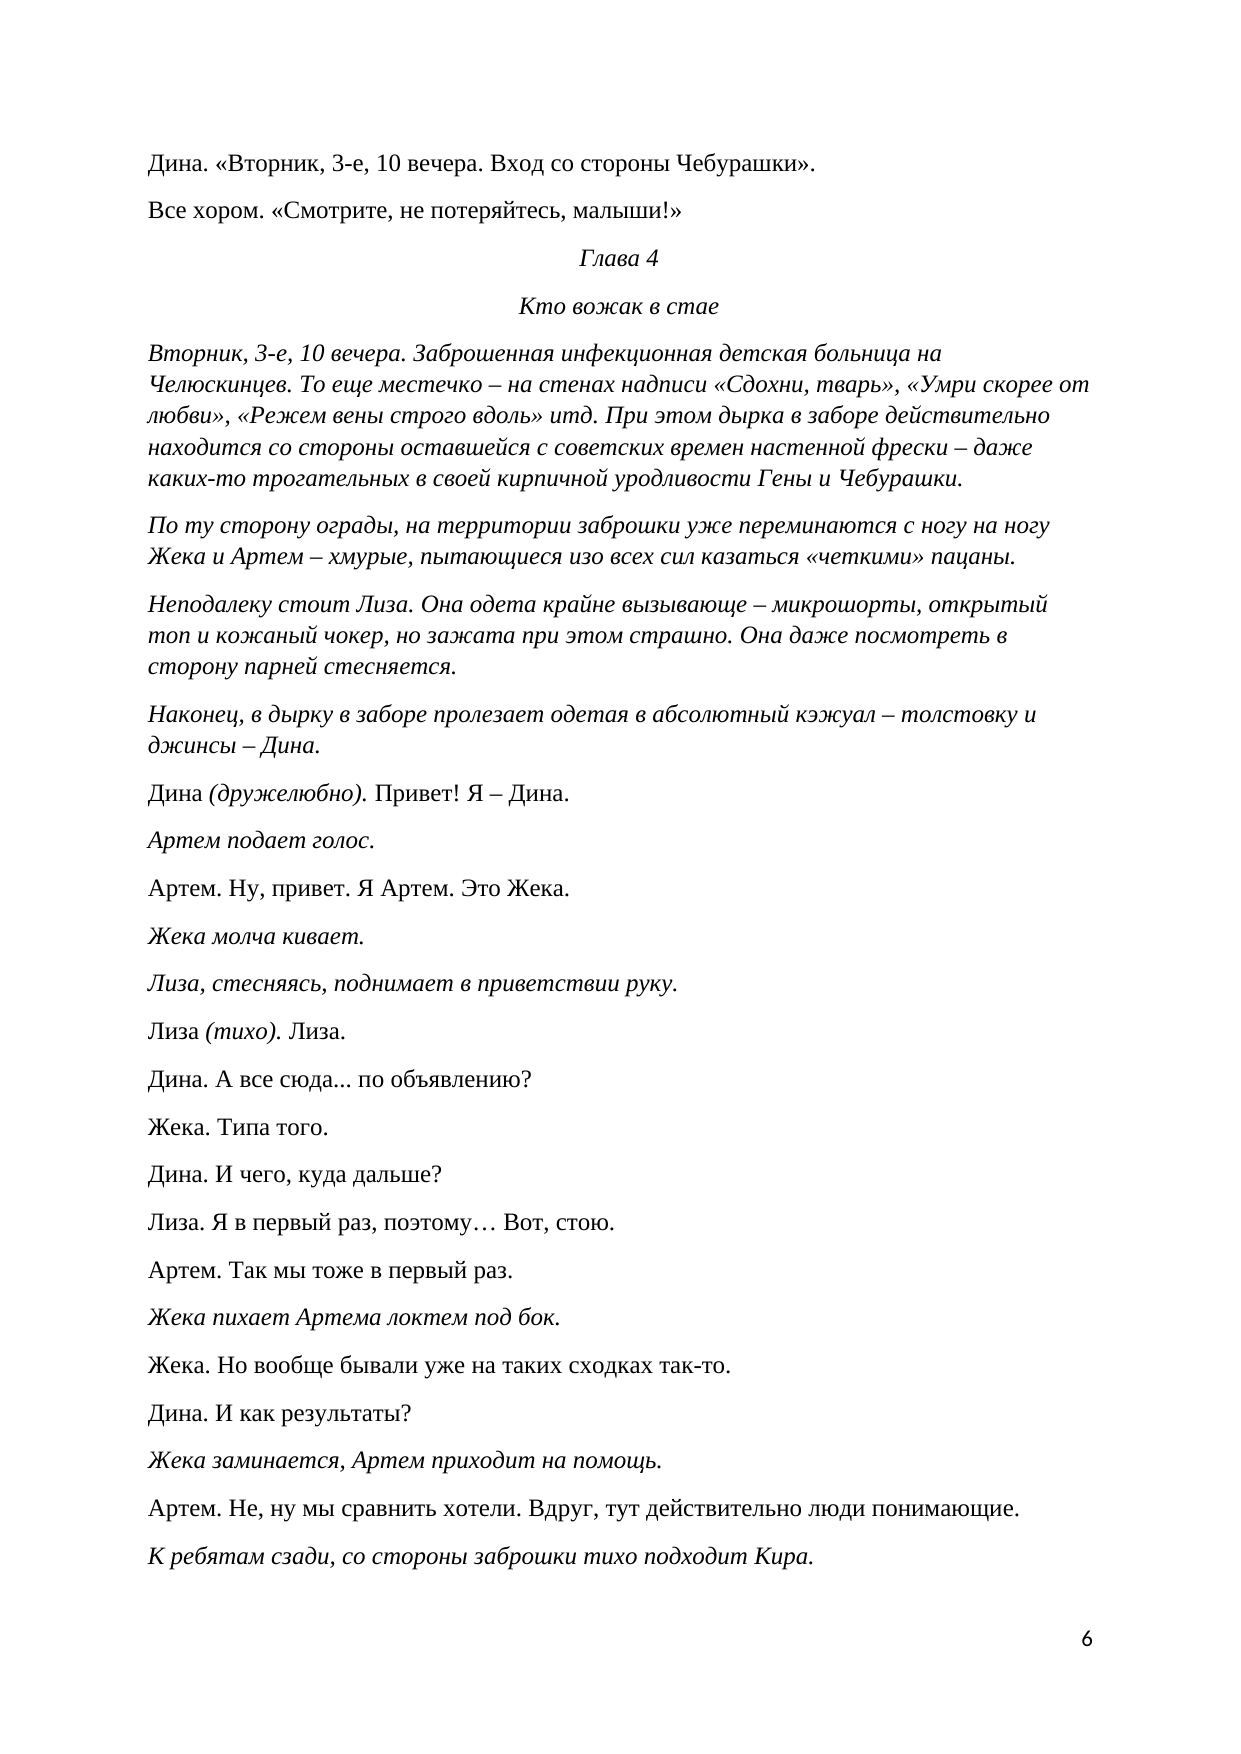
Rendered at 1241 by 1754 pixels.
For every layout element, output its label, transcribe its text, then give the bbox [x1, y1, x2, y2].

text Артем. Ну, привет. Я Артем. Это Жека. [148, 873, 1093, 902]
text По ту сторону ограды, на территории заброшки уже переминаются с ногу на ногу Жека и Артем – хмурые, пытающиеся изо всех сил казаться «четкими» пацаны. [148, 510, 1093, 570]
text Дина. А все сюда... по объявлению? [148, 1064, 1093, 1093]
text Кто вожак в стае [148, 291, 1093, 319]
text Лиза (тихо). Лиза. [148, 1016, 1093, 1045]
text К ребятам сзади, со стороны заброшки тихо подходит Кира. [148, 1541, 1093, 1570]
text Артем подает голос. [148, 825, 1093, 854]
text Жека заминается, Артем приходит на помощь. [148, 1446, 1093, 1474]
text Жека молча кивает. [148, 921, 1093, 949]
text Лиза, стесняясь, поднимает в приветствии руку. [148, 968, 1093, 997]
text Вторник, 3-е, 10 вечера. Заброшенная инфекционная детская больница на Челюскинцев. То еще местечко – на стенах надписи «Сдохни, тварь», «Умри скорее от любви», «Режем вены строго вдоль» итд. При этом дырка в заборе действительно находится со стороны оставшейся с советских времен настенной фрески – даже каких-то трогательных в своей кирпичной уродливости Гены и Чебурашки. [148, 338, 1093, 491]
text Все хором. «Смотрите, не потеряйтесь, малыши!» [148, 195, 1093, 224]
text Дина. И как результаты? [148, 1398, 1093, 1427]
text Глава 4 [148, 243, 1093, 272]
text Артем. Так мы тоже в первый раз. [148, 1255, 1093, 1283]
text Жека пихает Артема локтем под бок. [148, 1302, 1093, 1331]
text Дина. «Вторник, 3-е, 10 вечера. Вход со стороны Чебурашки». [148, 148, 1093, 176]
text Неподалеку стоит Лиза. Она одета крайне вызывающе – микрошорты, открытый топ и кожаный чокер, но зажата при этом страшно. Она даже посмотреть в сторону парней стесняется. [148, 589, 1093, 680]
text Дина (дружелюбно). Привет! Я – Дина. [148, 778, 1093, 806]
text Артем. Не, ну мы сравнить хотели. Вдруг, тут действительно люди понимающие. [148, 1493, 1093, 1522]
text Жека. Но вообще бывали уже на таких сходках так-то. [148, 1350, 1093, 1379]
text Жека. Типа того. [148, 1112, 1093, 1140]
text Дина. И чего, куда дальше? [148, 1159, 1093, 1188]
text Наконец, в дырку в заборе пролезает одетая в абсолютный кэжуал – толстовку и джинсы – Дина. [148, 699, 1093, 759]
text Лиза. Я в первый раз, поэтому… Вот, стою. [148, 1207, 1093, 1236]
